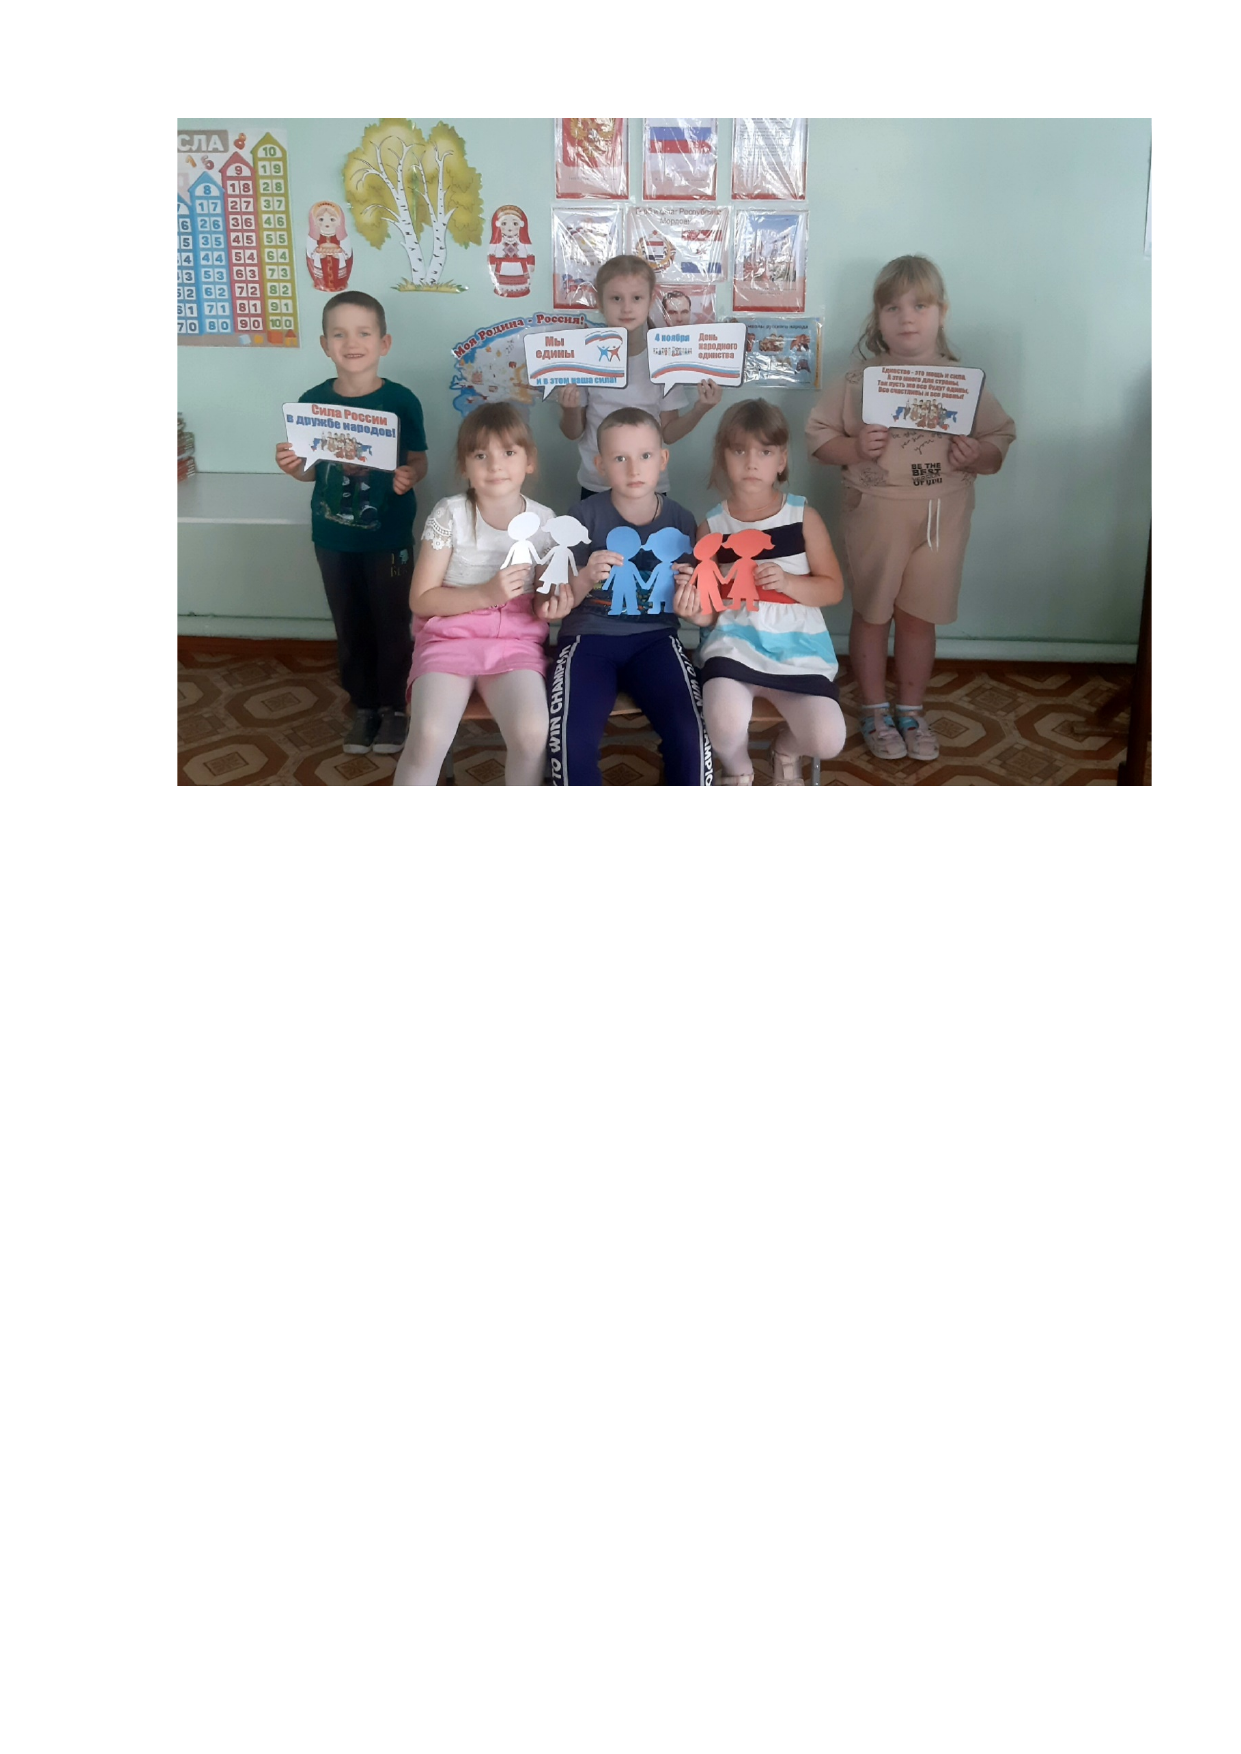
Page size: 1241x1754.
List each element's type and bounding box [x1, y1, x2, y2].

picture [177, 118, 1152, 786]
